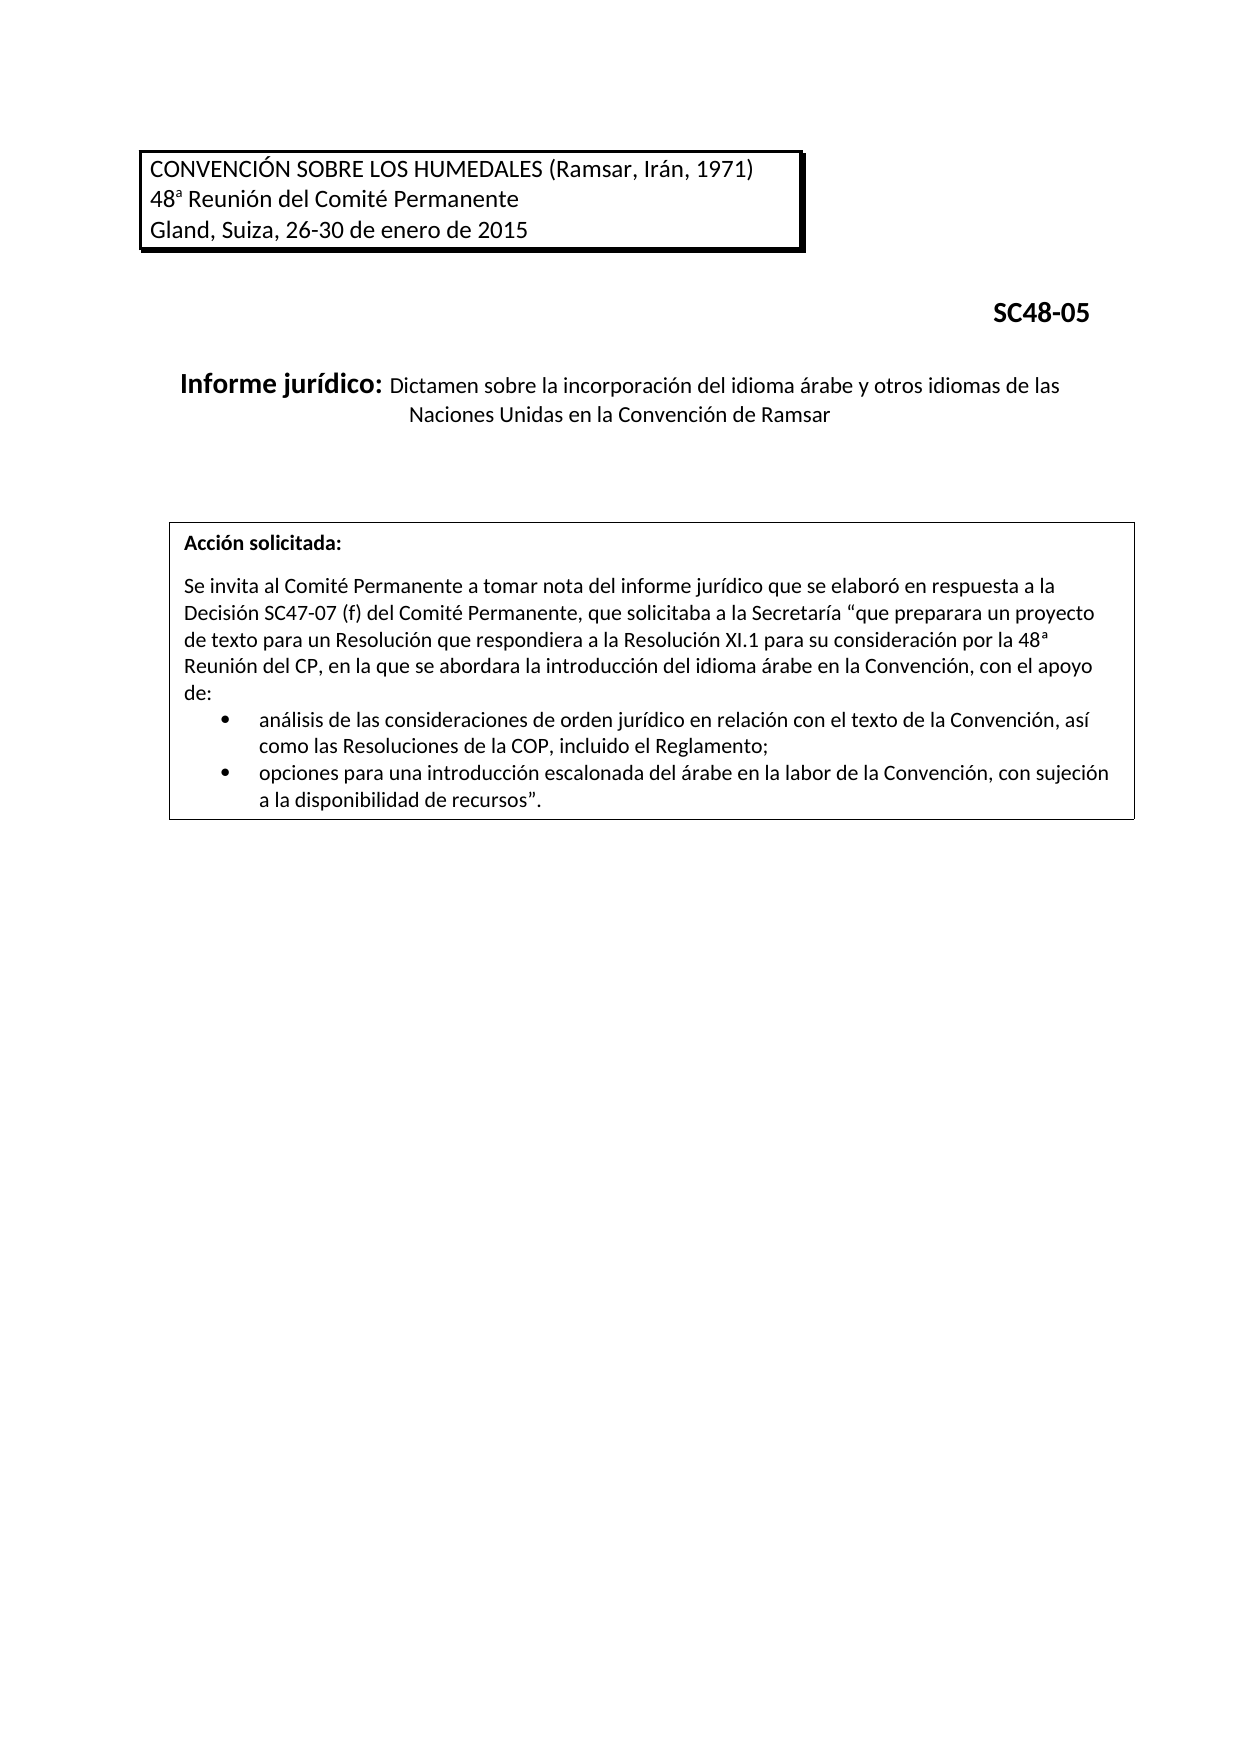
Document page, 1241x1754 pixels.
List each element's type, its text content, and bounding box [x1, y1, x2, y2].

text 48a Reunión del Comité Permanente [142, 181, 799, 211]
text SC48-05 [150, 294, 1090, 329]
text Gland, Suiza, 26-30 de enero de 2015 [142, 211, 799, 247]
text CONVENCIÓN SOBRE LOS HUMEDALES (Ramsar, Irán, 1971) [142, 153, 799, 181]
text Informe jurídico: [150, 365, 1090, 429]
